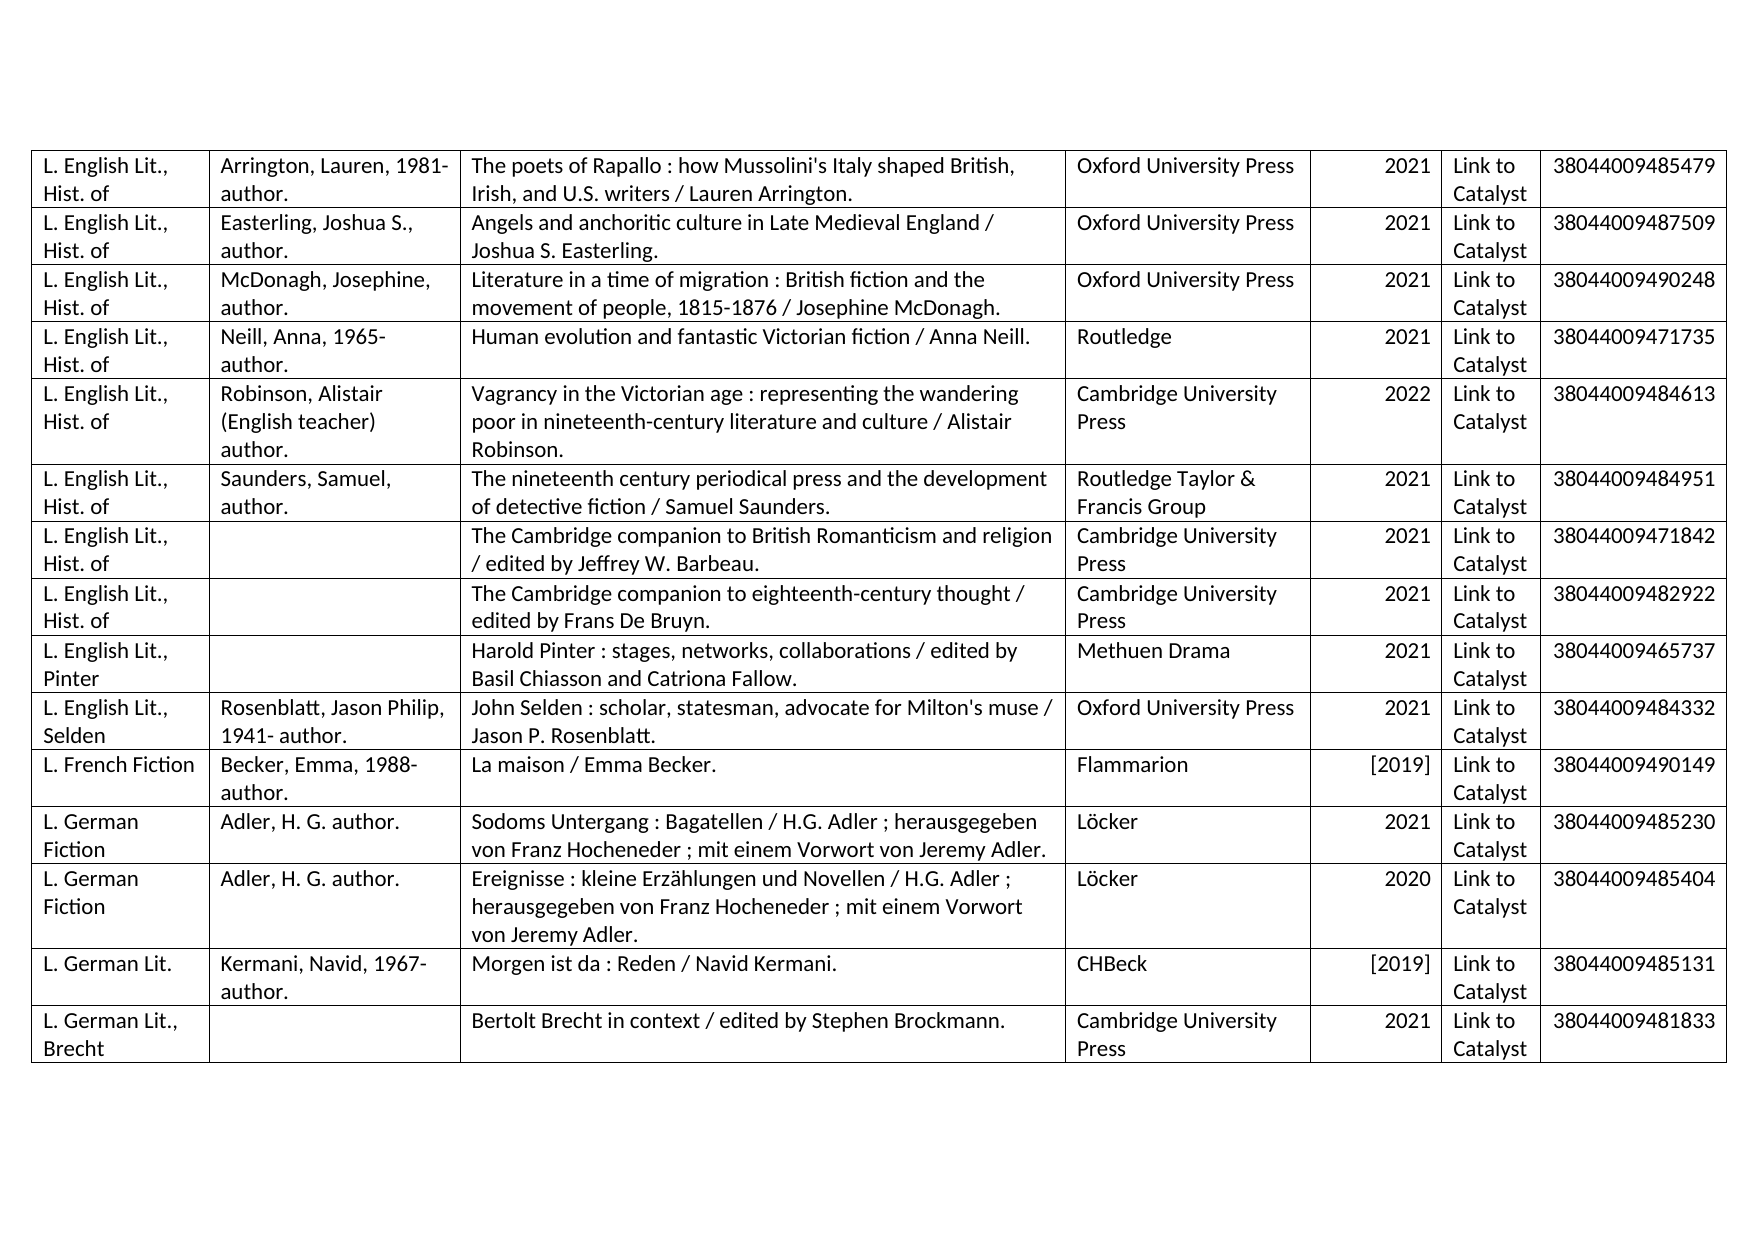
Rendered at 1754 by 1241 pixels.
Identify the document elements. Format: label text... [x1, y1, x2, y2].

table_cell L. English Lit., Hist. of [32, 265, 209, 321]
table_cell L. English Lit., Selden [32, 693, 209, 749]
table_cell 38044009471735 [1541, 322, 1726, 378]
table_cell Adler, H. G. author. [210, 807, 460, 863]
table_cell Saunders, Samuel, author. [210, 465, 460, 521]
table_cell Methuen Drama [1066, 636, 1310, 692]
table_cell Link to Catalyst [1442, 949, 1540, 1005]
table_cell The Cambridge companion to eighteenth-century thought / edited by Frans De Bruyn. [461, 579, 1065, 635]
table_cell L. English Lit., Hist. of [32, 208, 209, 264]
table_cell Link to Catalyst [1442, 807, 1540, 863]
table_cell L. German Fiction [32, 807, 209, 863]
table_cell [210, 1006, 460, 1062]
table_cell Cambridge University Press [1066, 522, 1310, 578]
table_cell Becker, Emma, 1988- author. [210, 750, 460, 806]
table_cell 38044009485131 [1541, 949, 1726, 1005]
table_cell [210, 636, 460, 692]
table_cell Vagrancy in the Victorian age : representing the wandering poor in nineteenth-century literature and culture / Alistair Robinson. [461, 379, 1065, 463]
table_cell The nineteenth century periodical press and the development of detective fiction / Samuel Saunders. [461, 465, 1065, 521]
table_cell Link to Catalyst [1442, 1006, 1540, 1062]
table_cell 2021 [1311, 579, 1441, 635]
table_cell Löcker [1066, 807, 1310, 863]
table_cell [210, 579, 460, 635]
table_cell Link to Catalyst [1442, 465, 1540, 521]
table_cell John Selden : scholar, statesman, advocate for Milton's muse / Jason P. Rosenblatt. [461, 693, 1065, 749]
table_cell 2021 [1311, 1006, 1441, 1062]
table_cell La maison / Emma Becker. [461, 750, 1065, 806]
table_cell 38044009485230 [1541, 807, 1726, 863]
table_cell Link to Catalyst [1442, 579, 1540, 635]
table_cell Sodoms Untergang : Bagatellen / H.G. Adler ; herausgegeben von Franz Hocheneder ; mit einem Vorwort von Jeremy Adler. [461, 807, 1065, 863]
table_cell The poets of Rapallo : how Mussolini's Italy shaped British, Irish, and U.S. writers / Lauren Arrington. [461, 151, 1065, 207]
table_cell 2021 [1311, 636, 1441, 692]
table_cell Robinson, Alistair (English teacher) author. [210, 379, 460, 463]
table_cell 2021 [1311, 151, 1441, 207]
table_cell L. English Lit., Hist. of [32, 465, 209, 521]
table_cell Oxford University Press [1066, 265, 1310, 321]
table_cell Neill, Anna, 1965- author. [210, 322, 460, 378]
table_cell Routledge [1066, 322, 1310, 378]
table_cell L. English Lit., Hist. of [32, 579, 209, 635]
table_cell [32, 151, 209, 207]
table_cell Link to Catalyst [1442, 864, 1540, 948]
table_cell L. English Lit., Hist. of [32, 379, 209, 463]
table_cell 38044009485479 [1541, 151, 1726, 207]
table_cell Arrington, Lauren, 1981- author. [210, 151, 460, 207]
table_cell L. German Lit. [32, 949, 209, 1005]
table_cell 2021 [1311, 208, 1441, 264]
table_cell 2022 [1311, 379, 1441, 463]
table_cell The Cambridge companion to British Romanticism and religion / edited by Jeffrey W. Barbeau. [461, 522, 1065, 578]
table_cell Bertolt Brecht in context / edited by Stephen Brockmann. [461, 1006, 1065, 1062]
table_cell Link to Catalyst [1442, 636, 1540, 692]
table_cell [210, 522, 460, 578]
table_cell 38044009487509 [1541, 208, 1726, 264]
table_cell Cambridge University Press [1066, 379, 1310, 463]
table_cell L. English Lit., Pinter [32, 636, 209, 692]
table_cell 38044009484613 [1541, 379, 1726, 463]
table_cell Kermani, Navid, 1967- author. [210, 949, 460, 1005]
table_cell Morgen ist da : Reden / Navid Kermani. [461, 949, 1065, 1005]
table_cell 38044009465737 [1541, 636, 1726, 692]
table_cell Routledge Taylor & Francis Group [1066, 465, 1310, 521]
table_cell L. English Lit., Hist. of [32, 322, 209, 378]
table_cell 38044009485404 [1541, 864, 1726, 948]
table_cell 38044009482922 [1541, 579, 1726, 635]
table_cell Löcker [1066, 864, 1310, 948]
table_cell [2019] [1311, 750, 1441, 806]
table_cell 38044009484951 [1541, 465, 1726, 521]
table_cell 2021 [1311, 465, 1441, 521]
table_cell Link to Catalyst [1442, 522, 1540, 578]
table_cell 2021 [1311, 807, 1441, 863]
table_cell 2021 [1311, 693, 1441, 749]
table_cell Link to Catalyst [1442, 208, 1540, 264]
table_cell Link to Catalyst [1442, 265, 1540, 321]
table_cell 38044009490248 [1541, 265, 1726, 321]
table_cell 38044009471842 [1541, 522, 1726, 578]
table_cell L. French Fiction [32, 750, 209, 806]
table_cell Rosenblatt, Jason Philip, 1941- author. [210, 693, 460, 749]
table_cell 2021 [1311, 265, 1441, 321]
table_cell Link to Catalyst [1442, 151, 1540, 207]
table_cell Link to Catalyst [1442, 750, 1540, 806]
table_cell 2020 [1311, 864, 1441, 948]
table_cell 38044009481833 [1541, 1006, 1726, 1062]
table_cell Adler, H. G. author. [210, 864, 460, 948]
table_cell Cambridge University Press [1066, 1006, 1310, 1062]
table_cell Angels and anchoritic culture in Late Medieval England / Joshua S. Easterling. [461, 208, 1065, 264]
table_cell Flammarion [1066, 750, 1310, 806]
table_cell 38044009484332 [1541, 693, 1726, 749]
table_cell Human evolution and fantastic Victorian fiction / Anna Neill. [461, 322, 1065, 378]
table_cell Link to Catalyst [1442, 693, 1540, 749]
table_cell Cambridge University Press [1066, 579, 1310, 635]
table_cell Easterling, Joshua S., author. [210, 208, 460, 264]
table_cell Link to Catalyst [1442, 322, 1540, 378]
table_cell Link to Catalyst [1442, 379, 1540, 463]
table_cell 2021 [1311, 322, 1441, 378]
table_cell L. English Lit., Hist. of [32, 522, 209, 578]
table_cell Oxford University Press [1066, 693, 1310, 749]
table_cell Literature in a time of migration : British fiction and the movement of people, 1815-1876 / Josephine McDonagh. [461, 265, 1065, 321]
table_cell 2021 [1311, 522, 1441, 578]
table_cell L. German Fiction [32, 864, 209, 948]
table_cell Harold Pinter : stages, networks, collaborations / edited by Basil Chiasson and Catriona Fallow. [461, 636, 1065, 692]
table_cell [2019] [1311, 949, 1441, 1005]
table_cell Oxford University Press [1066, 208, 1310, 264]
table_cell CHBeck [1066, 949, 1310, 1005]
table_cell L. German Lit., Brecht [32, 1006, 209, 1062]
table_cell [1066, 151, 1310, 207]
table_cell McDonagh, Josephine, author. [210, 265, 460, 321]
table_cell Ereignisse : kleine Erzählungen und Novellen / H.G. Adler ; herausgegeben von Franz Hocheneder ; mit einem Vorwort von Jeremy Adler. [461, 864, 1065, 948]
table_cell 38044009490149 [1541, 750, 1726, 806]
